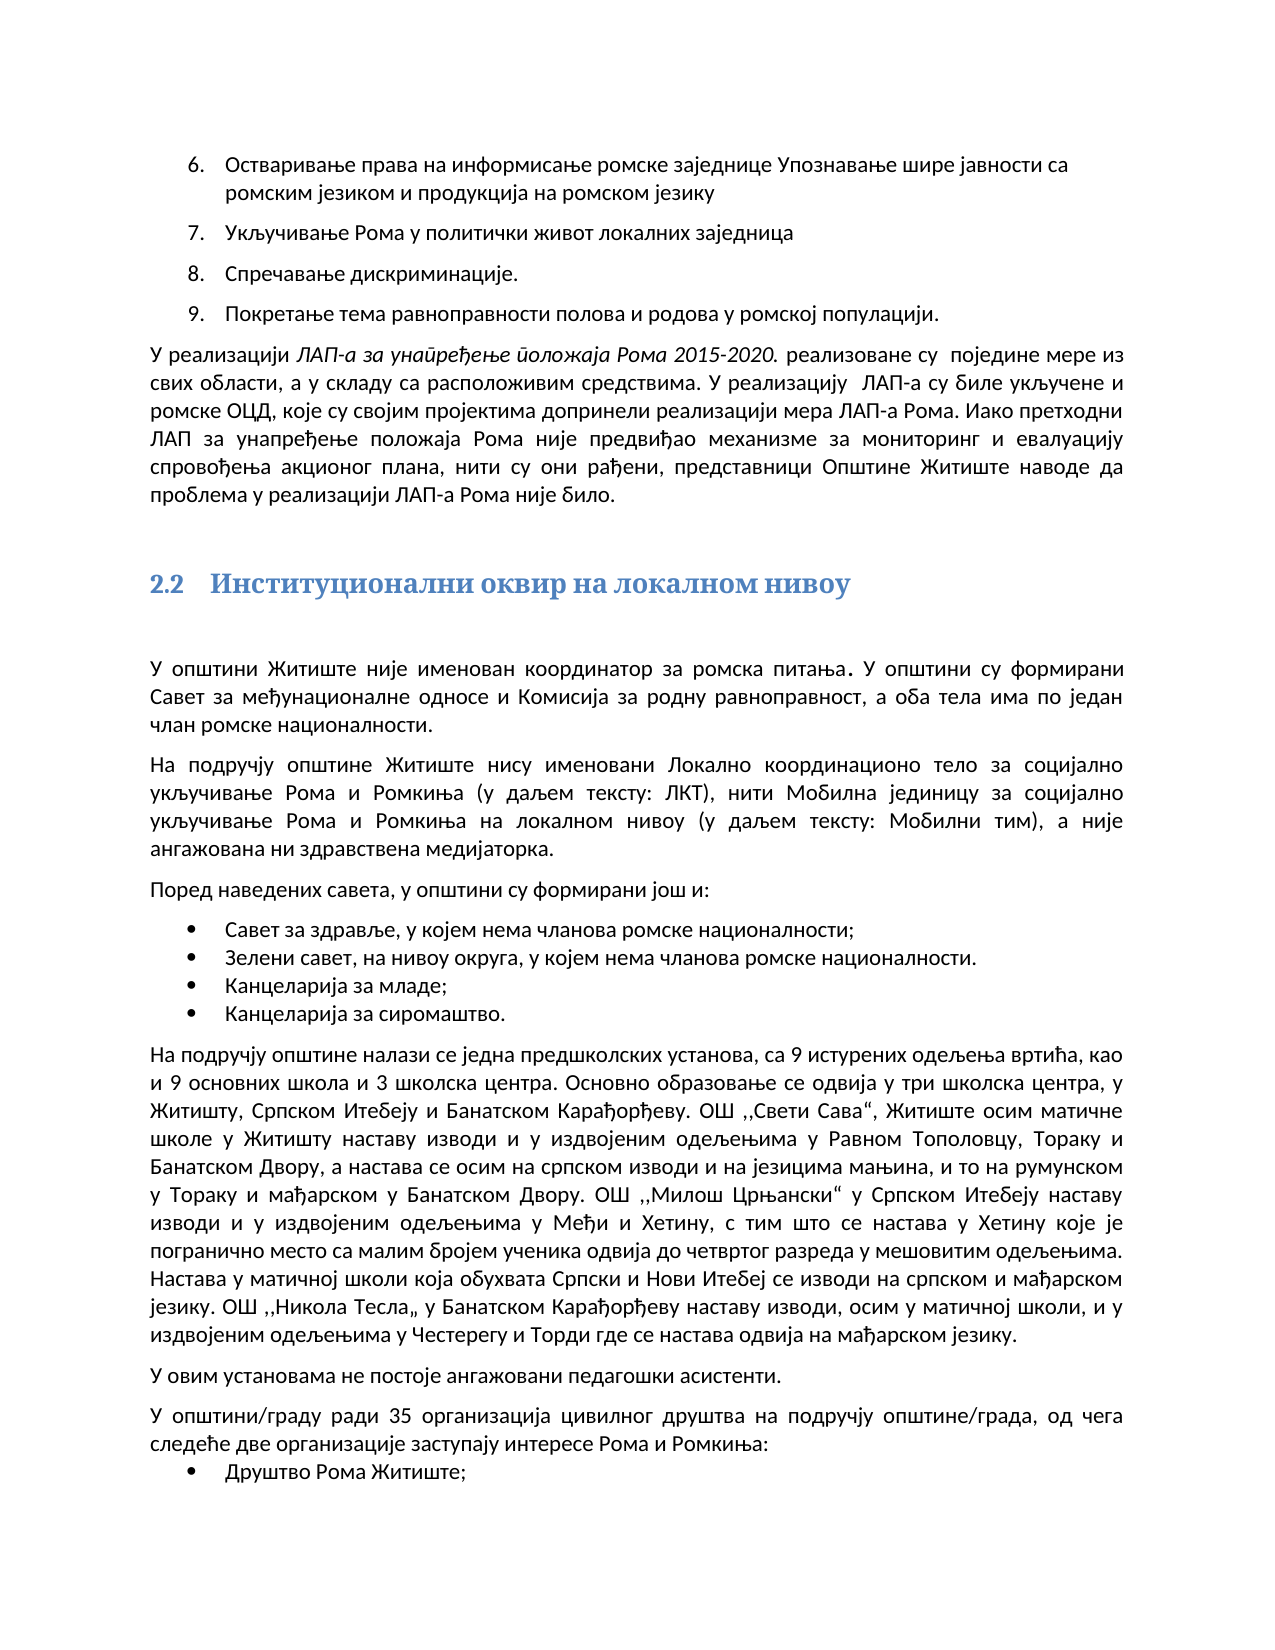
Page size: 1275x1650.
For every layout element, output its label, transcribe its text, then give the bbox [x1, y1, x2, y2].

list Зелени савет, на нивоу округа, у којем нема чланова ромске националности. [187, 943, 1125, 971]
text У општини/граду ради 35 организација цивилног друштва на подручју општине/града, од чега следеће две организације заступају интересе Рома и Ромкиња: [150, 1401, 1125, 1457]
list Канцеларија за сиромаштво. [187, 999, 1125, 1027]
list Остваривање права на информисање ромске заједнице Упознавање шире јавности са ромским језиком и продукција на ромском језику [187, 150, 1125, 206]
text У реализацији ЛАП-а за унапређење положаја Рома 2015-2020. реализоване су поједине мере из свих области, а у складу са расположивим средствима. У реализацију ЛАП-а су биле укључене и ромске ОЦД, које су својим пројектима допринели реализацији мера ЛАП-а Рома. Иако претходни ЛАП за унапређење положаја Рома није предвиђао механизме за мониторинг и евалуацију спровођења акционог плана, нити су они рађени, представници Општине Житиште наводе да проблема у реализацији ЛАП-а Рома није било. [150, 340, 1125, 508]
list Канцеларија за младе; [187, 971, 1125, 999]
list Друштво Рома Житиште; [187, 1457, 1125, 1485]
list Укључивање Рома у политички живот локалних заједница [187, 218, 1125, 247]
list Покретање тема равноправности полова и родова у ромској популацији. [187, 299, 1125, 328]
list Савет за здравље, у којем нема чланова ромске националности; [187, 915, 1125, 943]
list Спречавање дискриминације. [187, 259, 1125, 287]
subtitle Институционални оквир на локалном нивоу [150, 569, 1125, 601]
text Поред наведених савета, у општини су формирани још и: [150, 875, 1125, 903]
text У општини Житиште није именован координатор за ромска питања. У општини су формирани Савет за међунационалне односе и Комисија за родну равноправност, а оба тела има по један члан ромске националности. [150, 654, 1125, 738]
text На подручју општине Житиште нису именовани Локално координационо тело за социјално укључивање Рома и Ромкиња (у даљем тексту: ЛКТ), нити Мобилна јединицу за социјално укључивање Рома и Ромкиња на локалном нивоу (у даљем тексту: Мобилни тим), а није ангажована ни здравствена медијаторка. [150, 750, 1125, 862]
text У овим установама не постоје ангажовани педагошки асистенти. [150, 1361, 1125, 1389]
text На подручју општине налази се једна предшколских установа, са 9 истурених одељења вртића, као и 9 основних школа и 3 школска центра. Основно образовање се одвија у три школска центра, у Житишту, Српском Итебеју и Банатском Карађорђеву. ОШ ,,Свети Сава“, Житиште осим матичне школе у Житишту наставу изводи и у издвојеним одељењима у Равном Тополовцу, Тораку и Банатском Двору, а настава се осим на српском изводи и на језицима мањина, и то на румунском у Тораку и мађарском у Банатском Двору. ОШ ,,Милош Црњански“ у Српском Итебеју наставу изводи и у издвојеним одељењима у Међи и Хетину, с тим што се настава у Хетину које је погранично место са малим бројем ученика одвија до четвртог разреда у мешовитим одељењима. Настава у матичној школи која обухвата Српски и Нови Итебеј се изводи на српском и мађарском језику. ОШ ,,Никола Тесла„ у Банатском Карађорђеву наставу изводи, осим у матичној школи, и у издвојеним одељењима у Честерегу и Торди где се настава одвија на мађарском језику. [150, 1040, 1125, 1348]
